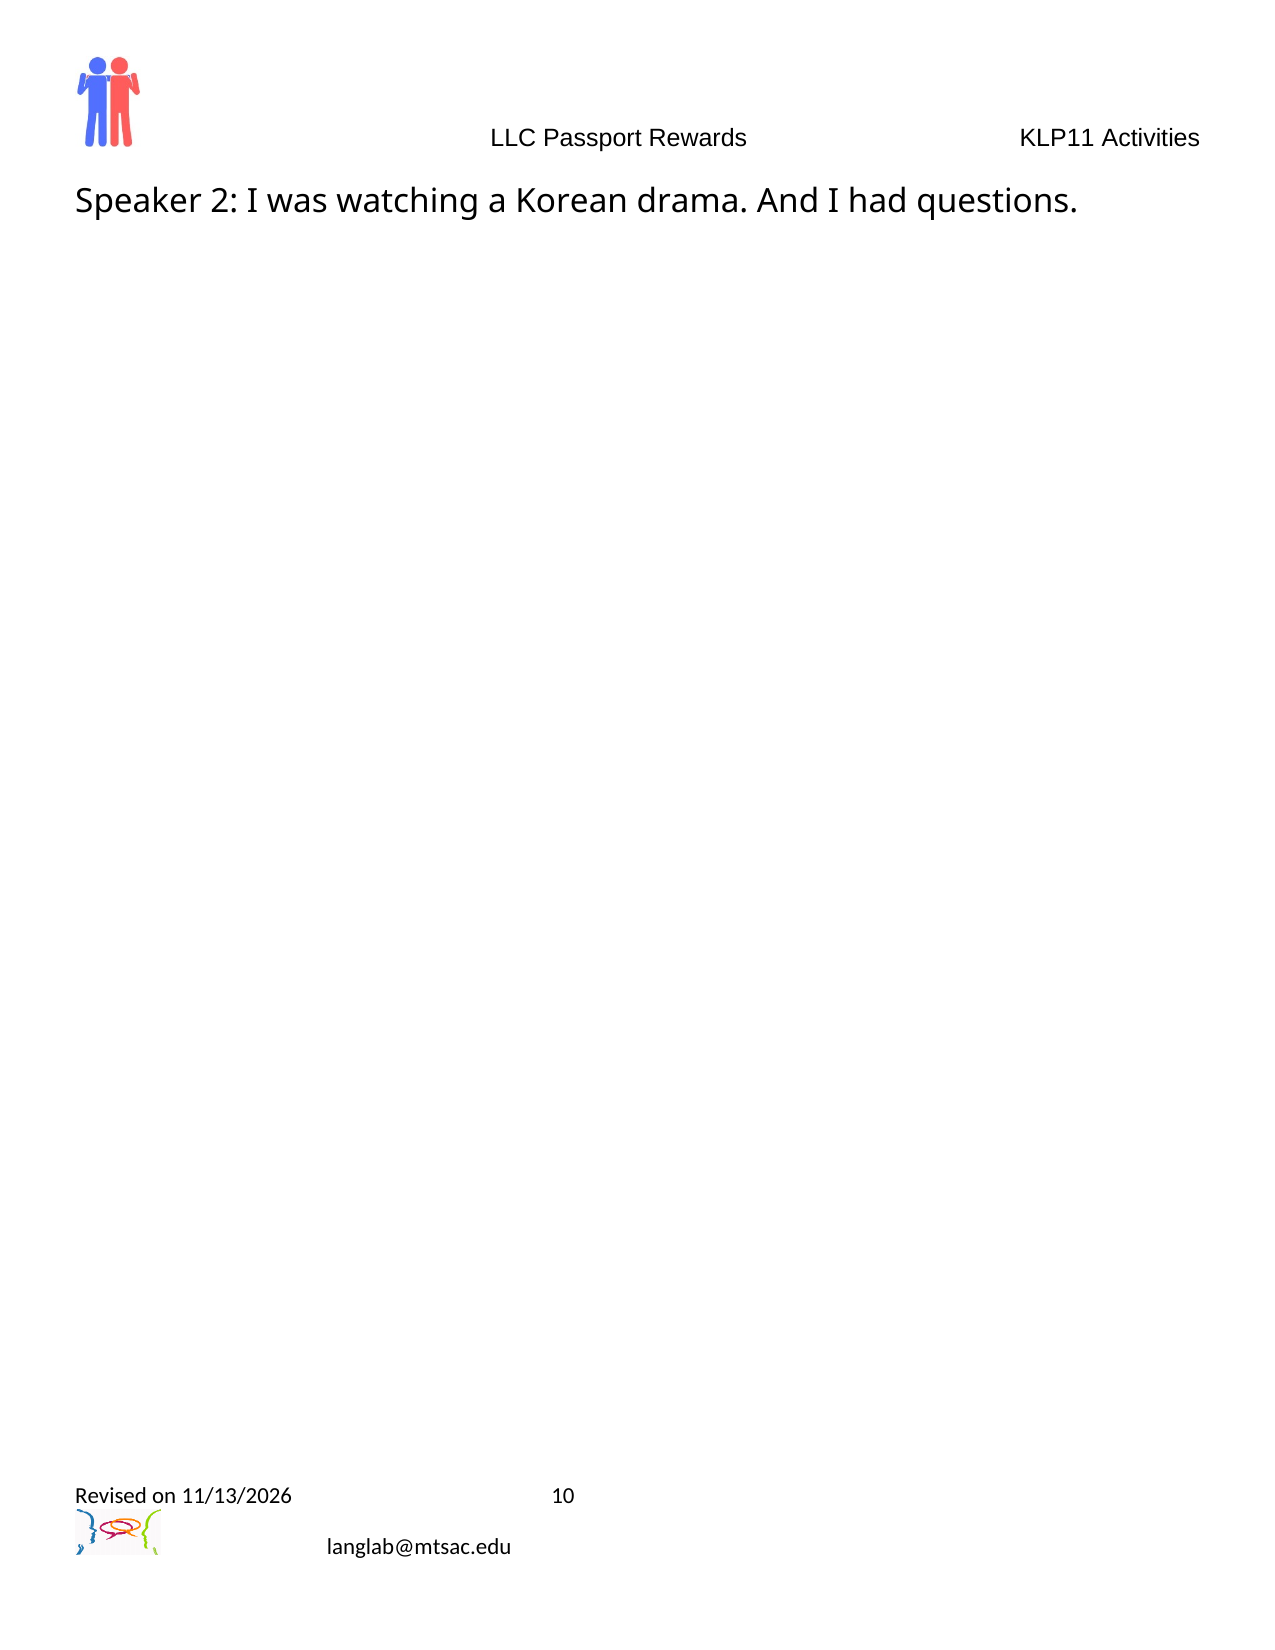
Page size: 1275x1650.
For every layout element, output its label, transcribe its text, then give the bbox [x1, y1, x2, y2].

list Speaker 2: I was watching a Korean drama. And I had questions. [75, 176, 1200, 222]
picture [75, 1509, 161, 1555]
picture [75, 56, 141, 147]
